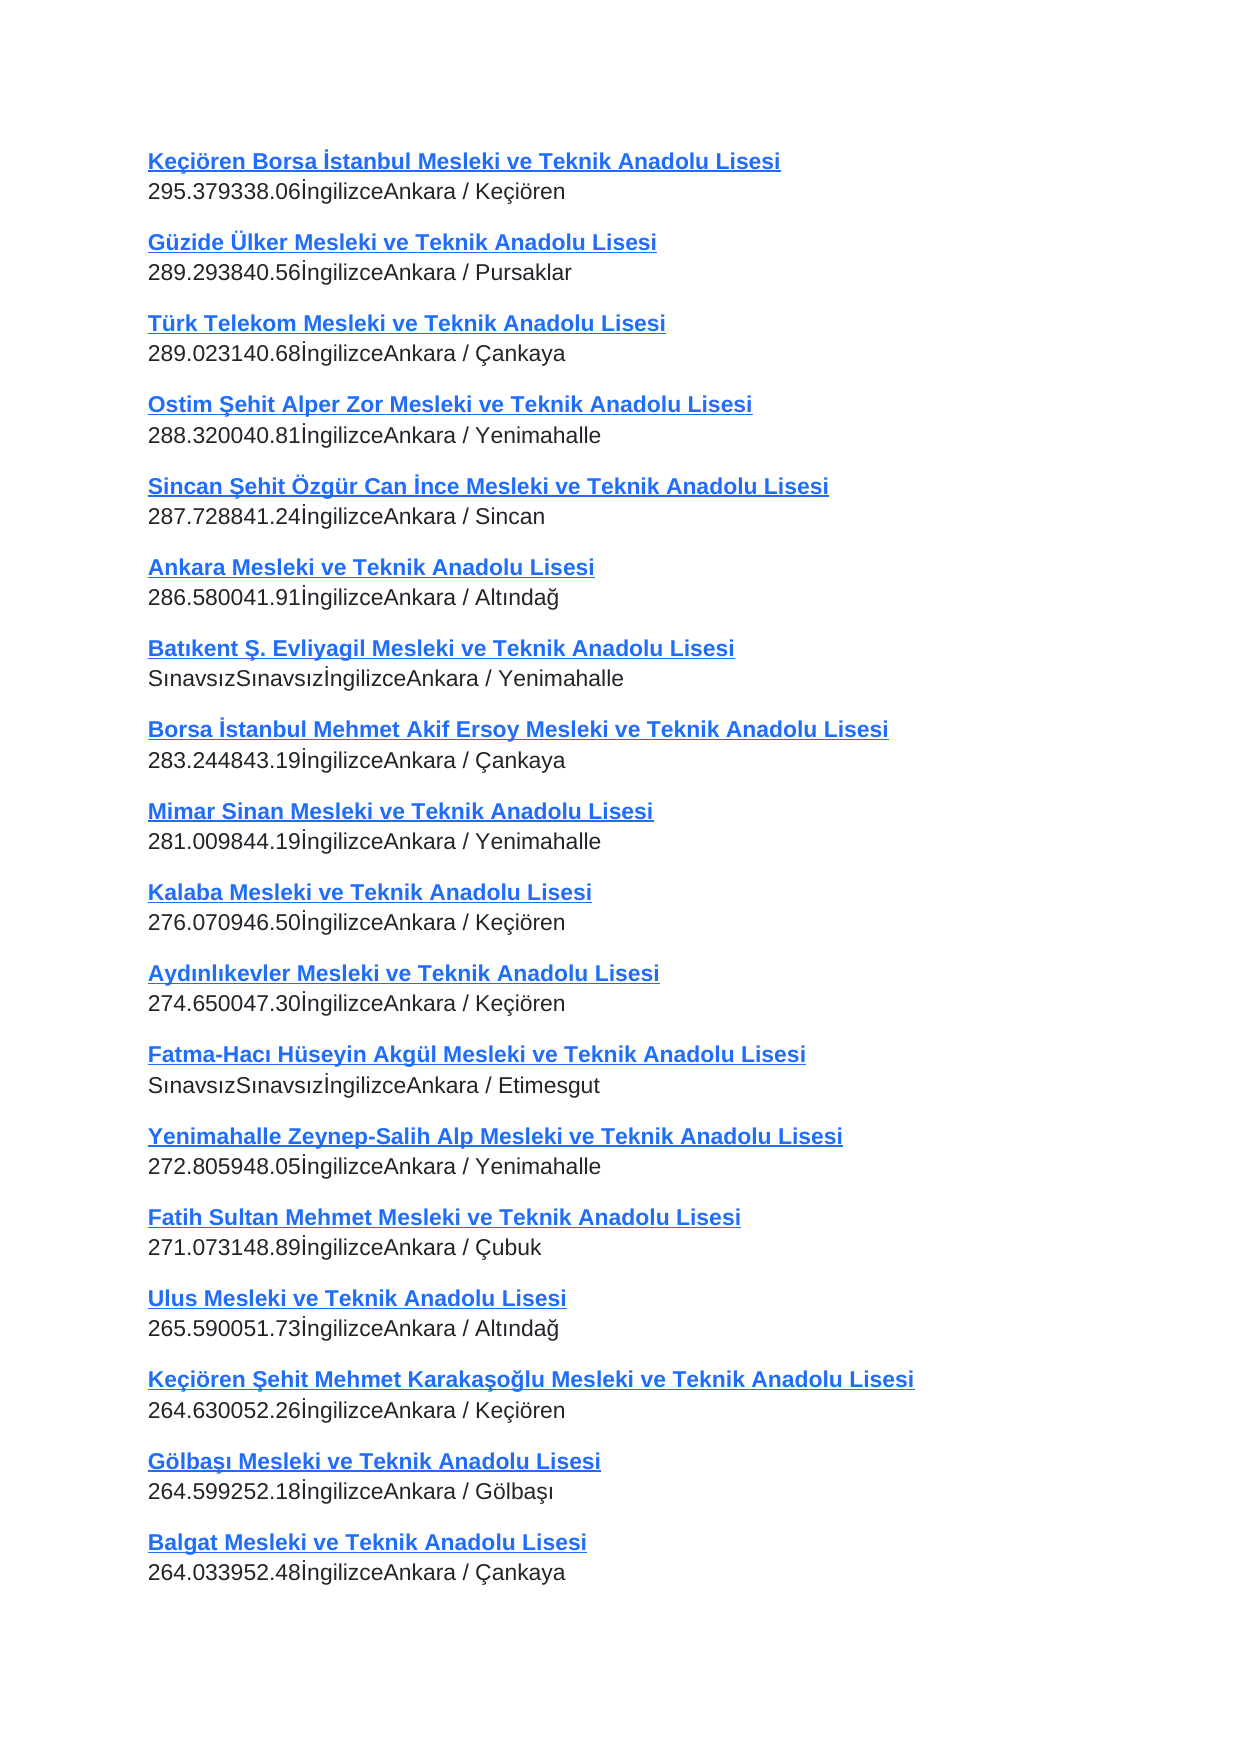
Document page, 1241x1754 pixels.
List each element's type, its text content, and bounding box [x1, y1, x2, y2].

subtitle Ankara Mesleki ve Teknik Anadolu Lisesi [148, 554, 1093, 580]
subtitle Keçiören Şehit Mehmet Karakaşoğlu Mesleki ve Teknik Anadolu Lisesi [148, 1366, 1093, 1393]
text 276.070946.50İngilizceAnkara / Keçiören [148, 909, 1093, 935]
text 286.580041.91İngilizceAnkara / Altındağ [148, 584, 1093, 610]
subtitle Ostim Şehit Alper Zor Mesleki ve Teknik Anadolu Lisesi [148, 391, 1093, 418]
subtitle Aydınlıkevler Mesleki ve Teknik Anadolu Lisesi [148, 960, 1093, 986]
subtitle Mimar Sinan Mesleki ve Teknik Anadolu Lisesi [148, 798, 1093, 824]
text 289.293840.56İngilizceAnkara / Pursaklar [148, 259, 1093, 285]
subtitle Kalaba Mesleki ve Teknik Anadolu Lisesi [148, 879, 1093, 905]
text 288.320040.81İngilizceAnkara / Yenimahalle [148, 422, 1093, 448]
text 287.728841.24İngilizceAnkara / Sincan [148, 503, 1093, 529]
subtitle Balgat Mesleki ve Teknik Anadolu Lisesi [148, 1529, 1093, 1555]
text 264.033952.48İngilizceAnkara / Çankaya [148, 1559, 1093, 1585]
text SınavsızSınavsızİngilizceAnkara / Yenimahalle [148, 665, 1093, 692]
subtitle Fatma-Hacı Hüseyin Akgül Mesleki ve Teknik Anadolu Lisesi [148, 1041, 1093, 1068]
subtitle Ulus Mesleki ve Teknik Anadolu Lisesi [148, 1285, 1093, 1311]
text 274.650047.30İngilizceAnkara / Keçiören [148, 990, 1093, 1017]
text 289.023140.68İngilizceAnkara / Çankaya [148, 340, 1093, 367]
subtitle Keçiören Borsa İstanbul Mesleki ve Teknik Anadolu Lisesi [148, 148, 1093, 174]
text 264.599252.18İngilizceAnkara / Gölbaşı [148, 1478, 1093, 1504]
subtitle Batıkent Ş. Evliyagil Mesleki ve Teknik Anadolu Lisesi [148, 635, 1093, 661]
text 265.590051.73İngilizceAnkara / Altındağ [148, 1315, 1093, 1342]
subtitle Türk Telekom Mesleki ve Teknik Anadolu Lisesi [148, 310, 1093, 336]
subtitle Güzide Ülker Mesleki ve Teknik Anadolu Lisesi [148, 229, 1093, 255]
text 272.805948.05İngilizceAnkara / Yenimahalle [148, 1153, 1093, 1179]
subtitle Fatih Sultan Mehmet Mesleki ve Teknik Anadolu Lisesi [148, 1204, 1093, 1230]
subtitle Yenimahalle Zeynep-Salih Alp Mesleki ve Teknik Anadolu Lisesi [148, 1123, 1093, 1149]
text 281.009844.19İngilizceAnkara / Yenimahalle [148, 828, 1093, 854]
text 295.379338.06İngilizceAnkara / Keçiören [148, 178, 1093, 204]
text SınavsızSınavsızİngilizceAnkara / Etimesgut [148, 1072, 1093, 1098]
subtitle Gölbaşı Mesleki ve Teknik Anadolu Lisesi [148, 1448, 1093, 1474]
text 264.630052.26İngilizceAnkara / Keçiören [148, 1397, 1093, 1423]
subtitle Sincan Şehit Özgür Can İnce Mesleki ve Teknik Anadolu Lisesi [148, 473, 1093, 499]
text 271.073148.89İngilizceAnkara / Çubuk [148, 1234, 1093, 1260]
text 283.244843.19İngilizceAnkara / Çankaya [148, 747, 1093, 773]
subtitle Borsa İstanbul Mehmet Akif Ersoy Mesleki ve Teknik Anadolu Lisesi [148, 716, 1093, 743]
